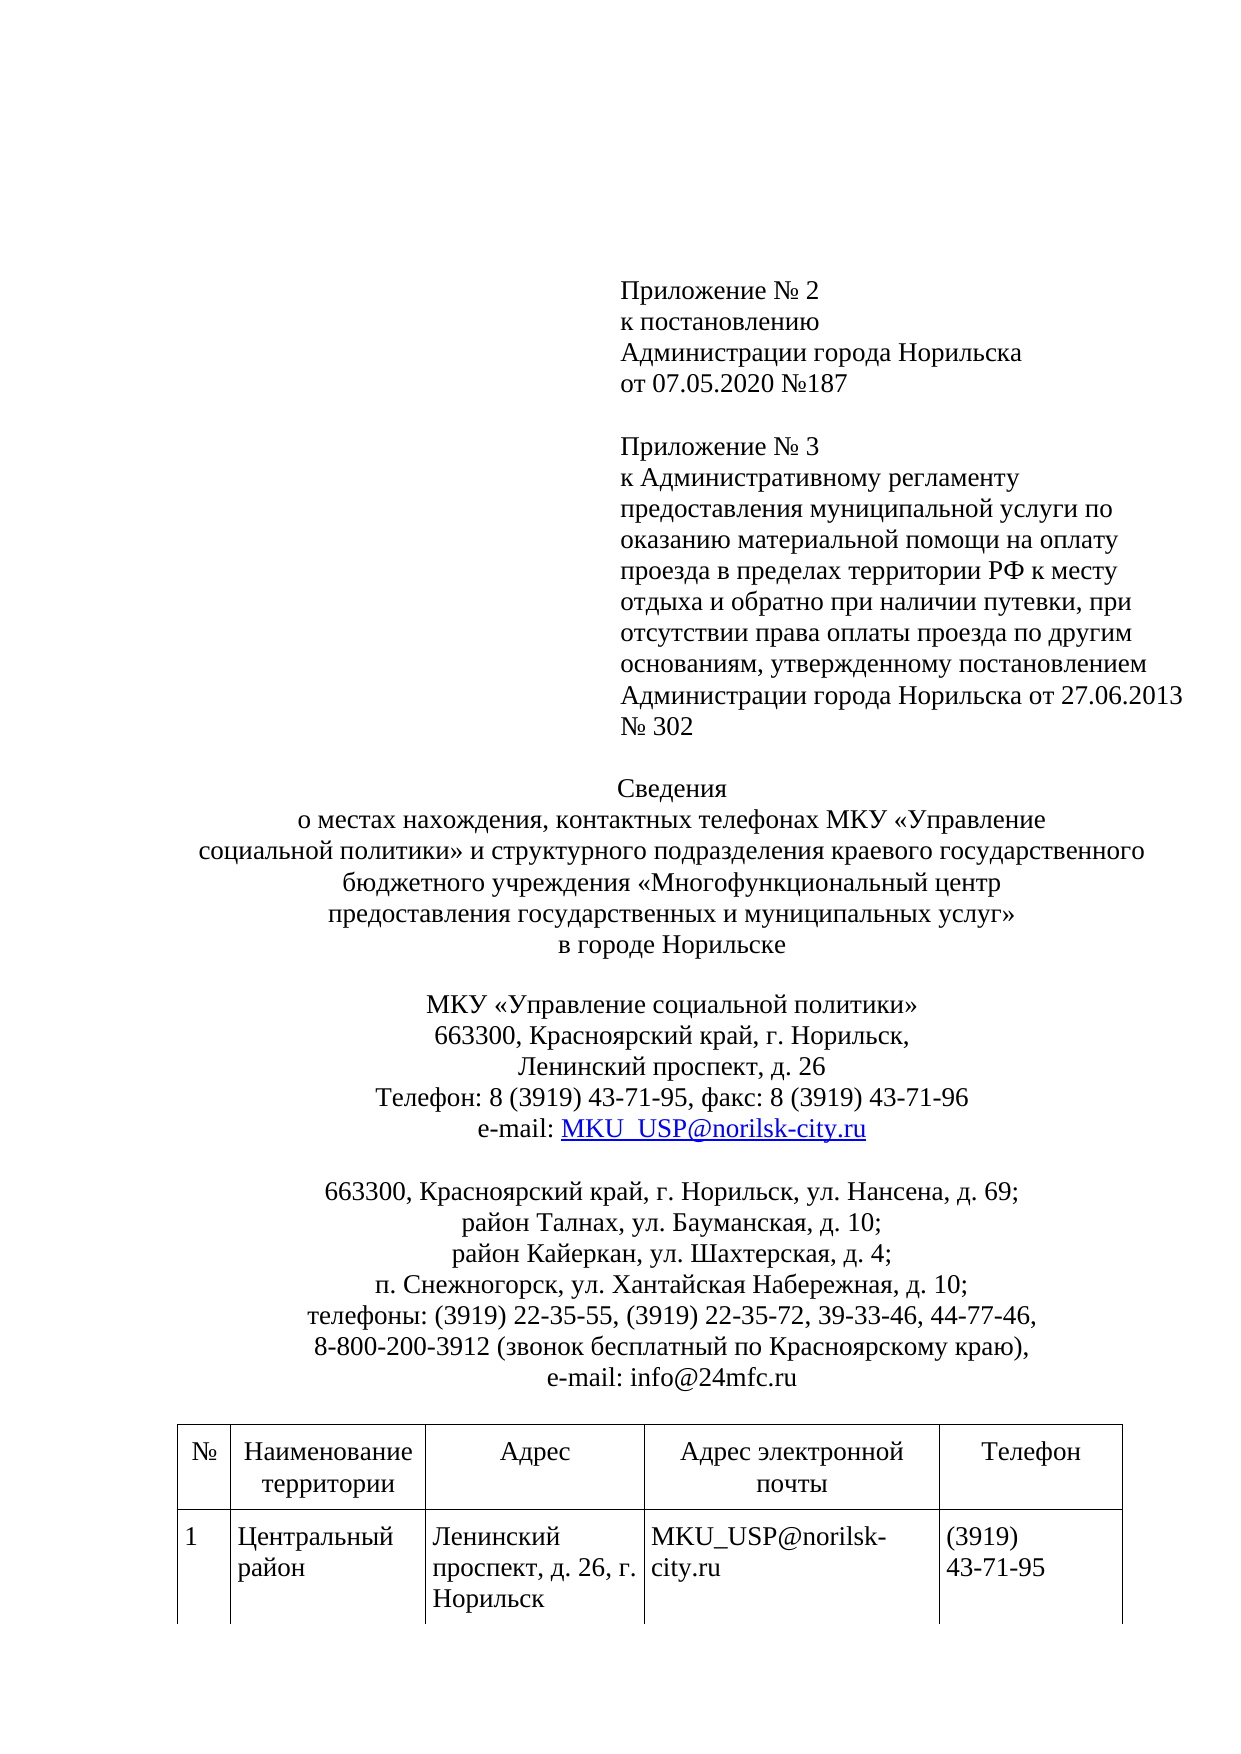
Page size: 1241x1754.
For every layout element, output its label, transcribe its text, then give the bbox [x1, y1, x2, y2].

text социальной политики» и структурного подразделения краевого государственного [177, 834, 1167, 866]
text к Административному регламенту предоставления муниципальной услуги по оказанию материальной помощи на оплату проезда в пределах территории РФ к месту отдыха и обратно при наличии путевки, при отсутствии права оплаты проезда по другим основаниям, утвержденному постановлением Администрации города Норильска от 27.06.2013 № 302 [620, 461, 1196, 741]
table_cell Ленинский проспект, д. 26, г. Норильск [426, 1510, 644, 1624]
table_header Адрес электронной почты [645, 1425, 939, 1508]
text 8-800-200-3912 (звонок бесплатный по Красноярскому краю), [177, 1330, 1167, 1362]
text телефоны: (3919) 22-35-55, (3919) 22-35-72, 39-33-46, 44-77-46, [177, 1299, 1167, 1330]
text предоставления государственных и муниципальных услуг» [177, 897, 1167, 928]
text район Талнах, ул. Бауманская, д. 10; [177, 1206, 1167, 1237]
text Администрации города Норильска [620, 336, 1167, 367]
text район Кайеркан, ул. Шахтерская, д. 4; [177, 1237, 1167, 1268]
text в городе Норильске [177, 928, 1167, 959]
text п. Снежногорск, ул. Хантайская Набережная, д. 10; [177, 1268, 1167, 1299]
text Приложение № 2 [620, 274, 1167, 305]
table_cell (3919) 43-71-95 [940, 1510, 1122, 1624]
text о местах нахождения, контактных телефонах МКУ «Управление [177, 803, 1167, 834]
table_cell Центральный район [231, 1510, 425, 1624]
text к постановлению [620, 305, 1167, 336]
table_cell MKU_USP@norilsk-city.ru [645, 1510, 939, 1624]
text МКУ «Управление социальной политики» [177, 988, 1167, 1019]
text e-mail: info@24mfc.ru [177, 1362, 1167, 1393]
table_header Телефон [940, 1425, 1122, 1508]
text от 07.05.2020 №187 [620, 367, 1167, 398]
table_header Адрес [426, 1425, 644, 1508]
text Ленинский проспект, д. 26 [177, 1050, 1167, 1081]
text 663300, Красноярский край, г. Норильск, ул. Нансена, д. 69; [177, 1175, 1167, 1206]
table_cell 1 [178, 1510, 230, 1624]
text Телефон: 8 (3919) 43-71-95, факс: 8 (3919) 43-71-96 [177, 1081, 1167, 1112]
text Сведения [177, 772, 1167, 803]
text бюджетного учреждения «Многофункциональный центр [177, 866, 1167, 897]
text e-mail: MKU_USP@norilsk-city.ru [177, 1112, 1167, 1143]
table_header Наименование территории [231, 1425, 425, 1508]
text Приложение № 3 [620, 429, 1167, 461]
text 663300, Красноярский край, г. Норильск, [177, 1019, 1167, 1050]
table_header № [178, 1425, 230, 1508]
